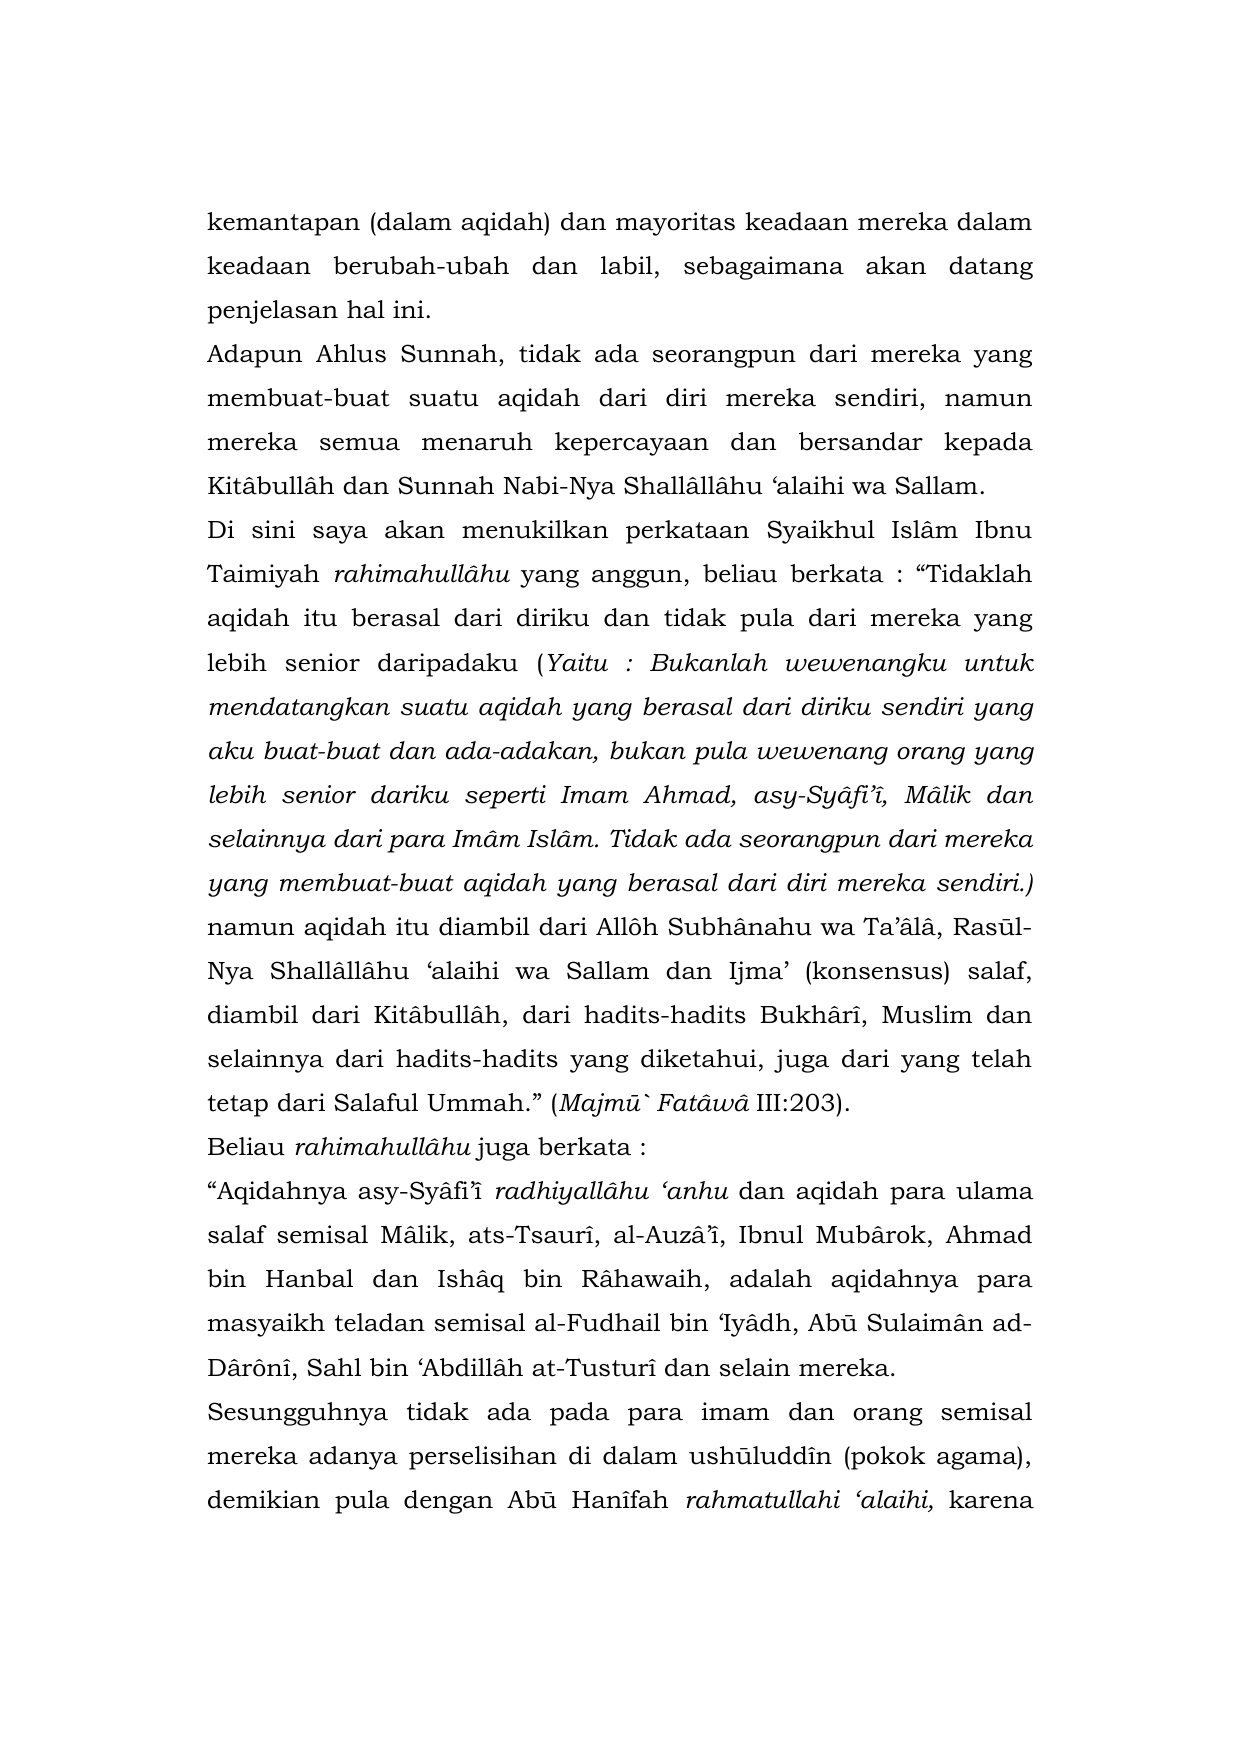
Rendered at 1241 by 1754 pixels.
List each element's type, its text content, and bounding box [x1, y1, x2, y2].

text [207, 1396, 1033, 1514]
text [207, 207, 1033, 324]
text Adapun Ahlus Sunnah, tidak ada seorangpun dari mereka yang membuat-buat suatu aqidah dari diri mereka sendiri, namun mereka semua menaruh kepercayaan dan bersandar kepada Kitâbullâh dan Sunnah Nabi-Nya Shallâllâhu ‘alaihi wa Sallam. [207, 339, 1033, 501]
text “Aqidahnya asy-Syâfi’î radhiyallâhu ‘anhu dan aqidah para ulama salaf semisal Mâlik, ats-Tsaurî, al-Auzâ’î, Ibnul Mubârok, Ahmad bin Hanbal dan Ishâq bin Râhawaih, adalah aqidahnya para masyaikh teladan semisal al-Fudhail bin ‘Iyâdh, Abū Sulaimân ad-Dârônî, Sahl bin ‘Abdillâh at-Tusturî dan selain mereka. [207, 1176, 1033, 1382]
text Beliau rahimahullâhu juga berkata : [207, 1132, 1033, 1161]
text Di sini saya akan menukilkan perkataan Syaikhul Islâm Ibnu Taimiyah rahimahullâhu yang anggun, beliau berkata : “Tidaklah aqidah itu berasal dari diriku dan tidak pula dari mereka yang lebih senior daripadaku (Yaitu : Bukanlah wewenangku untuk mendatangkan suatu aqidah yang berasal dari diriku sendiri yang aku buat-buat dan ada-adakan, bukan pula wewenang orang yang lebih senior dariku seperti Imam Ahmad, asy-Syâfi’î, Mâlik dan selainnya dari para Imâm Islâm. Tidak ada seorangpun dari mereka yang membuat-buat aqidah yang berasal dari diri mereka sendiri.) namun aqidah itu diambil dari Allôh Subhânahu wa Ta’âlâ, Rasūl-Nya Shallâllâhu ‘alaihi wa Sallam dan Ijma’ (konsensus) salaf, diambil dari Kitâbullâh, dari hadits-hadits Bukhârî, Muslim dan selainnya dari hadits-hadits yang diketahui, juga dari yang telah tetap dari Salaful Ummah.” (Majmū` Fatâwâ III:203). [207, 515, 1033, 1117]
